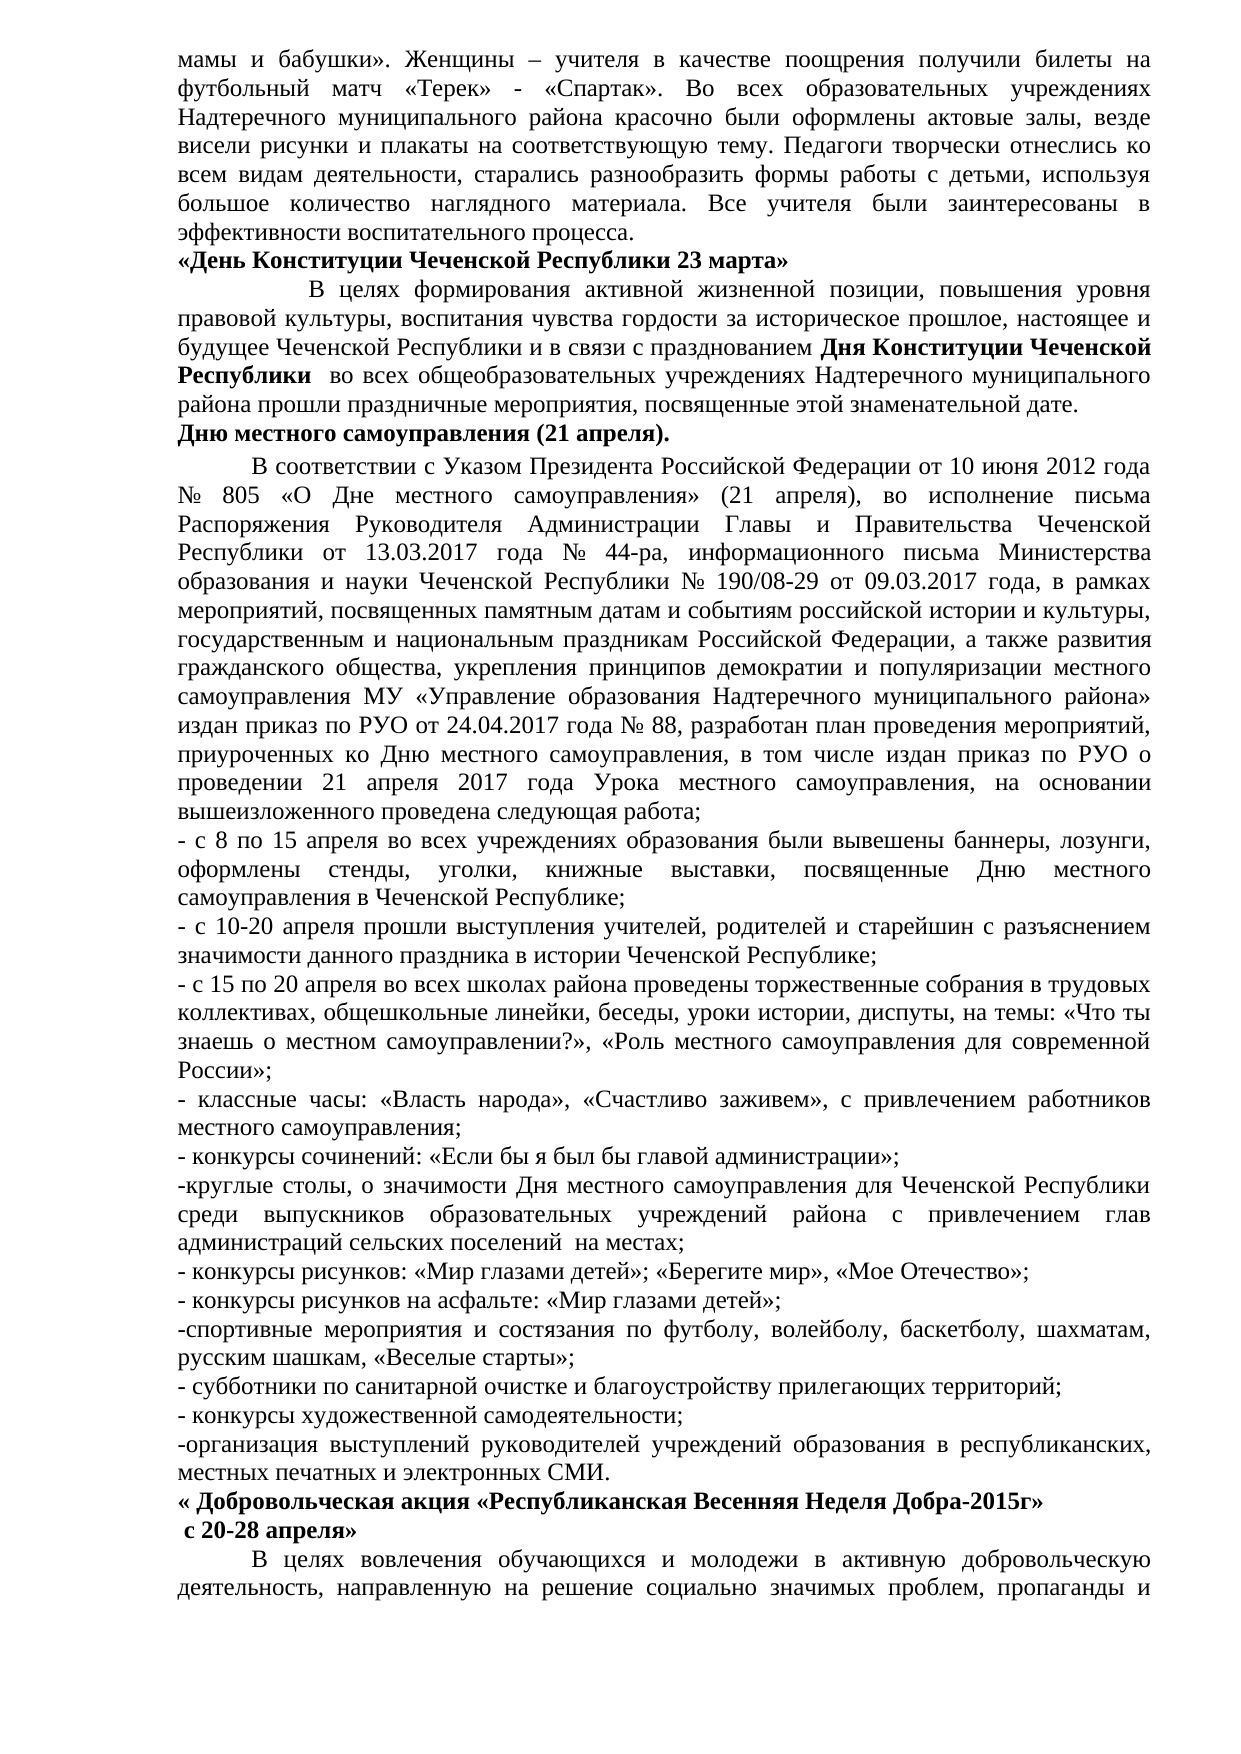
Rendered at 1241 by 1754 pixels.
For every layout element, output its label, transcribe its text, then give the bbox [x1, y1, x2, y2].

text «День Конституции Чеченской Республики 23 марта» [177, 246, 1152, 274]
text В целях формирования активной жизненной позиции, повышения уровня правовой культуры, воспитания чувства гордости за историческое прошлое, настоящее и будущее Чеченской Республики и в связи с празднованием Дня Конституции Чеченской Республики во всех общеобразовательных учреждениях Надтеречного муниципального района прошли праздничные мероприятия, посвященные этой знаменательной дате. [177, 274, 1152, 418]
text - с 8 по 15 апреля во всех учреждениях образования были вывешены баннеры, лозунги, оформлены стенды, уголки, книжные выставки, посвященные Дню местного самоуправления в Чеченской Республике; [177, 825, 1152, 911]
text - конкурсы рисунков: «Мир глазами детей»; «Берегите мир», «Мое Отечество»; [177, 1256, 1152, 1285]
text - с 15 по 20 апреля во всех школах района проведены торжественные собрания в трудовых коллективах, общешкольные линейки, беседы, уроки истории, диспуты, на темы: «Что ты знаешь о местном самоуправлении?», «Роль местного самоуправления для современной России»; [177, 969, 1152, 1084]
text - конкурсы рисунков на асфальте: «Мир глазами детей»; [177, 1285, 1152, 1314]
text -организация выступлений руководителей учреждений образования в республиканских, местных печатных и электронных СМИ. [177, 1429, 1152, 1486]
text Дню местного самоуправления (21 апреля). [177, 418, 1152, 447]
text -круглые столы, о значимости Дня местного самоуправления для Чеченской Республики среди выпускников образовательных учреждений района с привлечением глав администраций сельских поселений на местах; [177, 1170, 1152, 1256]
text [177, 44, 1152, 246]
text - с 10-20 апреля прошли выступления учителей, родителей и старейшин с разъяснением значимости данного праздника в истории Чеченской Республике; [177, 911, 1152, 969]
text -спортивные мероприятия и состязания по футболу, волейболу, баскетболу, шахматам, русским шашкам, «Веселые старты»; [177, 1314, 1152, 1371]
text « Добровольческая акция «Республиканская Весенняя Неделя Добра-2015г» [177, 1486, 1152, 1515]
text - конкурсы сочинений: «Если бы я был бы главой администрации»; [177, 1141, 1152, 1170]
text - классные часы: «Власть народа», «Счастливо заживем», с привлечением работников местного самоуправления; [177, 1084, 1152, 1141]
text В соответствии с Указом Президента Российской Федерации от 10 июня 2012 года № 805 «О Дне местного самоуправления» (21 апреля), во исполнение письма Распоряжения Руководителя Администрации Главы и Правительства Чеченской Республики от 13.03.2017 года № 44-ра, информационного письма Министерства образования и науки Чеченской Республики № 190/08-29 от 09.03.2017 года, в рамках мероприятий, посвященных памятным датам и событиям российской истории и культуры, государственным и национальным праздникам Российской Федерации, а также развития гражданского общества, укрепления принципов демократии и популяризации местного самоуправления МУ «Управление образования Надтеречного муниципального района» издан приказ по РУО от 24.04.2017 года № 88, разработан план проведения мероприятий, приуроченных ко Дню местного самоуправления, в том числе издан приказ по РУО о проведении 21 апреля 2017 года Урока местного самоуправления, на основании вышеизложенного проведена следующая работа; [177, 451, 1152, 825]
text - субботники по санитарной очистке и благоустройству прилегающих территорий; [177, 1371, 1152, 1400]
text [177, 1544, 1152, 1601]
text с 20-28 апреля» [177, 1515, 1152, 1544]
text - конкурсы художественной самодеятельности; [177, 1400, 1152, 1429]
